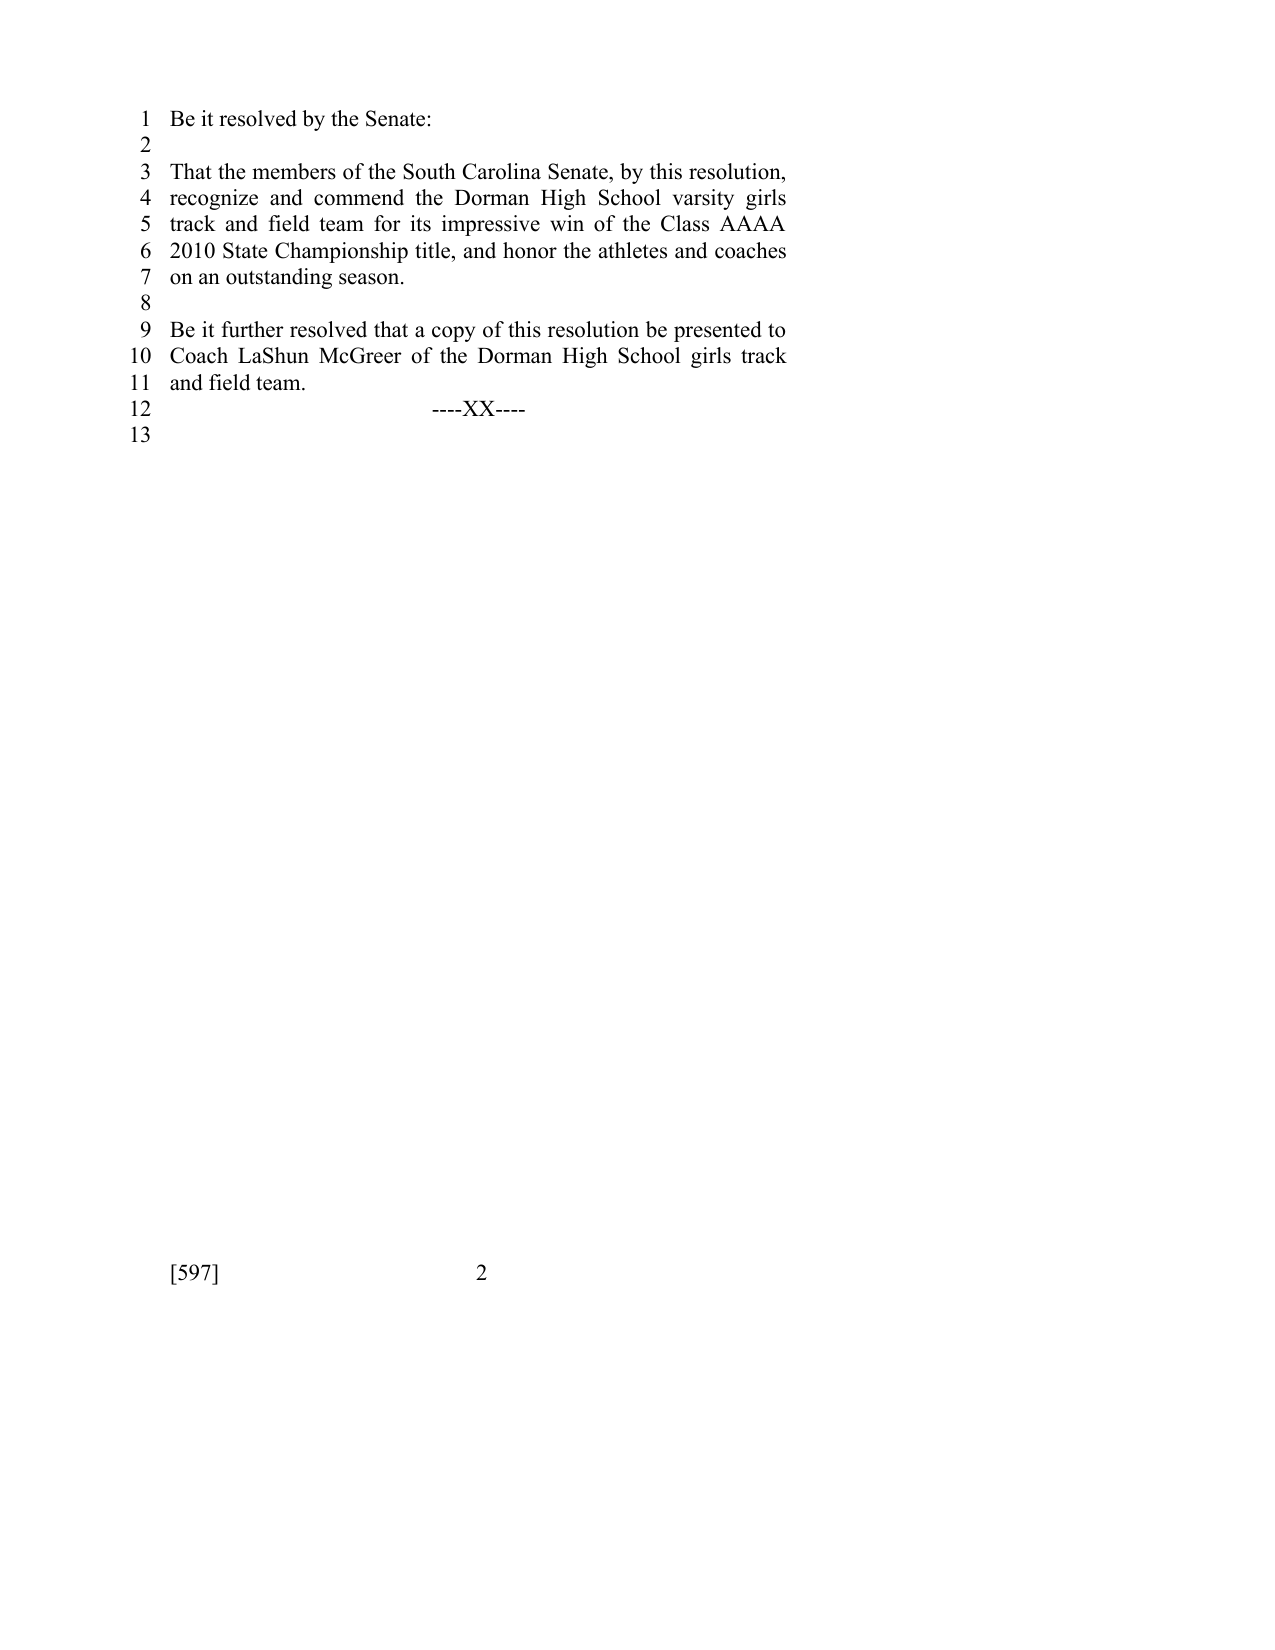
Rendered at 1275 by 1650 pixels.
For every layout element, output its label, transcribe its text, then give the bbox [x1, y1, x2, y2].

text Be it resolved by the Senate: [169, 105, 787, 131]
text ----XX---- [169, 395, 787, 421]
text That the members of the South Carolina Senate, by this resolution, recognize and commend the Dorman High School varsity girls track and field team for its impressive win of the Class AAAA 2010 State Championship title, and honor the athletes and coaches on an outstanding season. [169, 158, 787, 289]
text Be it further resolved that a copy of this resolution be presented to Coach LaShun McGreer of the Dorman High School girls track and field team. [169, 316, 787, 395]
